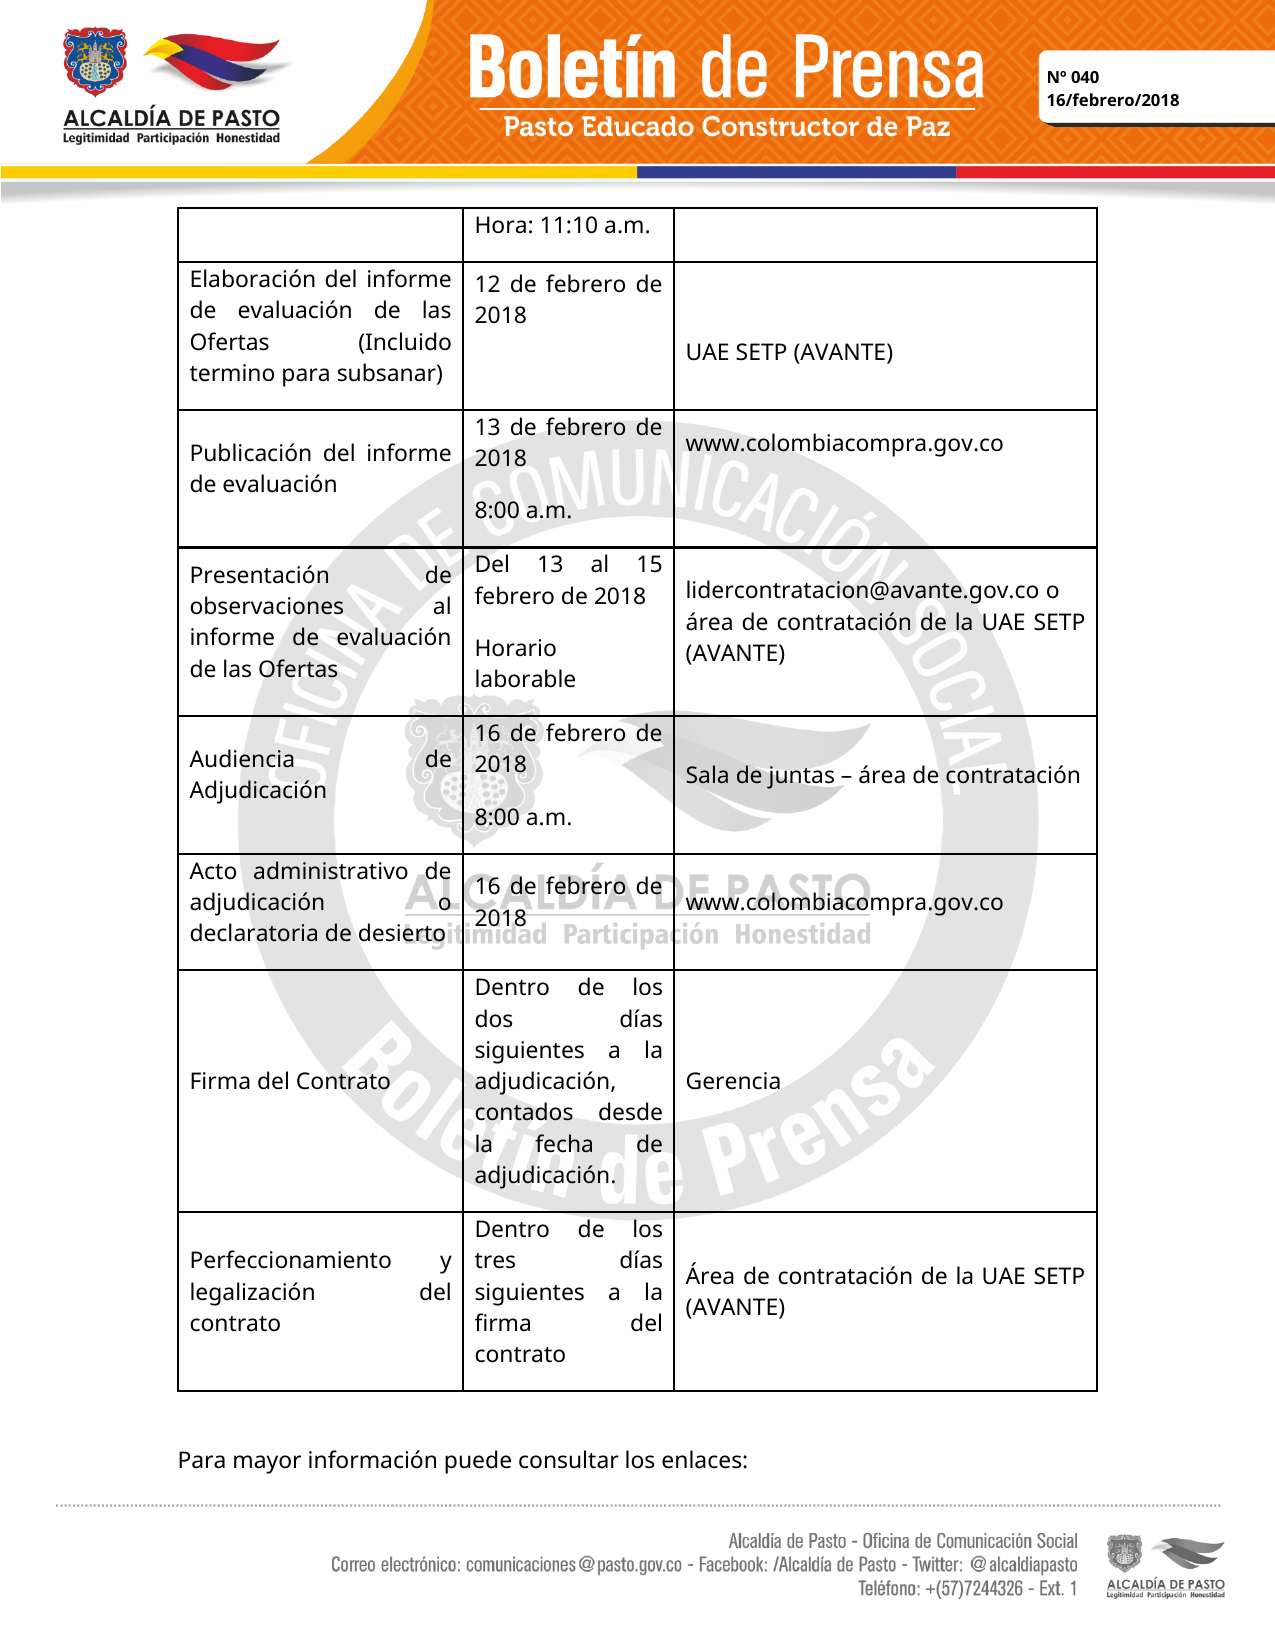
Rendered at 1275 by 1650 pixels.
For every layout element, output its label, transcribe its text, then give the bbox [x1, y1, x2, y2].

table_cell www.colombiacompra.gov.co [675, 411, 1096, 546]
table_cell UAE SETP (AVANTE) [675, 263, 1096, 409]
table_cell Gerencia [675, 971, 1096, 1211]
table_cell Publicación del informe de evaluación [179, 411, 462, 546]
table_cell Firma del Contrato [179, 971, 462, 1211]
table_cell 16 de febrero de 2018 [464, 855, 673, 969]
table_cell Elaboración del informe de evaluación de las Ofertas (Incluido termino para subsanar) [179, 263, 462, 409]
table_cell Perfeccionamiento y legalización del contrato [179, 1213, 462, 1390]
table_cell www.colombiacompra.gov.co [675, 855, 1096, 969]
table_cell Audiencia de Adjudicación [179, 717, 462, 853]
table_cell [179, 209, 462, 261]
table_cell Presentación de observaciones al informe de evaluación de las Ofertas [179, 549, 462, 715]
table_cell 16 de febrero de 2018 8:00 a.m. [464, 717, 673, 853]
table_cell Área de contratación de la UAE SETP (AVANTE) [675, 1213, 1096, 1390]
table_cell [675, 209, 1096, 261]
table_cell Del 13 al 15 febrero de 2018 Horario laborable [464, 549, 673, 715]
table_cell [464, 209, 673, 261]
table_cell Dentro de los dos días siguientes a la adjudicación, contados desde la fecha de adjudicación. [464, 971, 673, 1211]
table_cell Dentro de los tres días siguientes a la firma del contrato [464, 1213, 673, 1390]
picture [0, 0, 1275, 1645]
text Para mayor información puede consultar los enlaces: [177, 1444, 1098, 1476]
table_cell Acto administrativo de adjudicación o declaratoria de desierto [179, 855, 462, 969]
table_cell 12 de febrero de 2018 [464, 263, 673, 409]
table_cell lidercontratacion@avante.gov.co o área de contratación de la UAE SETP (AVANTE) [675, 549, 1096, 715]
table_cell Sala de juntas – área de contratación [675, 717, 1096, 853]
table_cell 13 de febrero de 2018 8:00 a.m. [464, 411, 673, 546]
